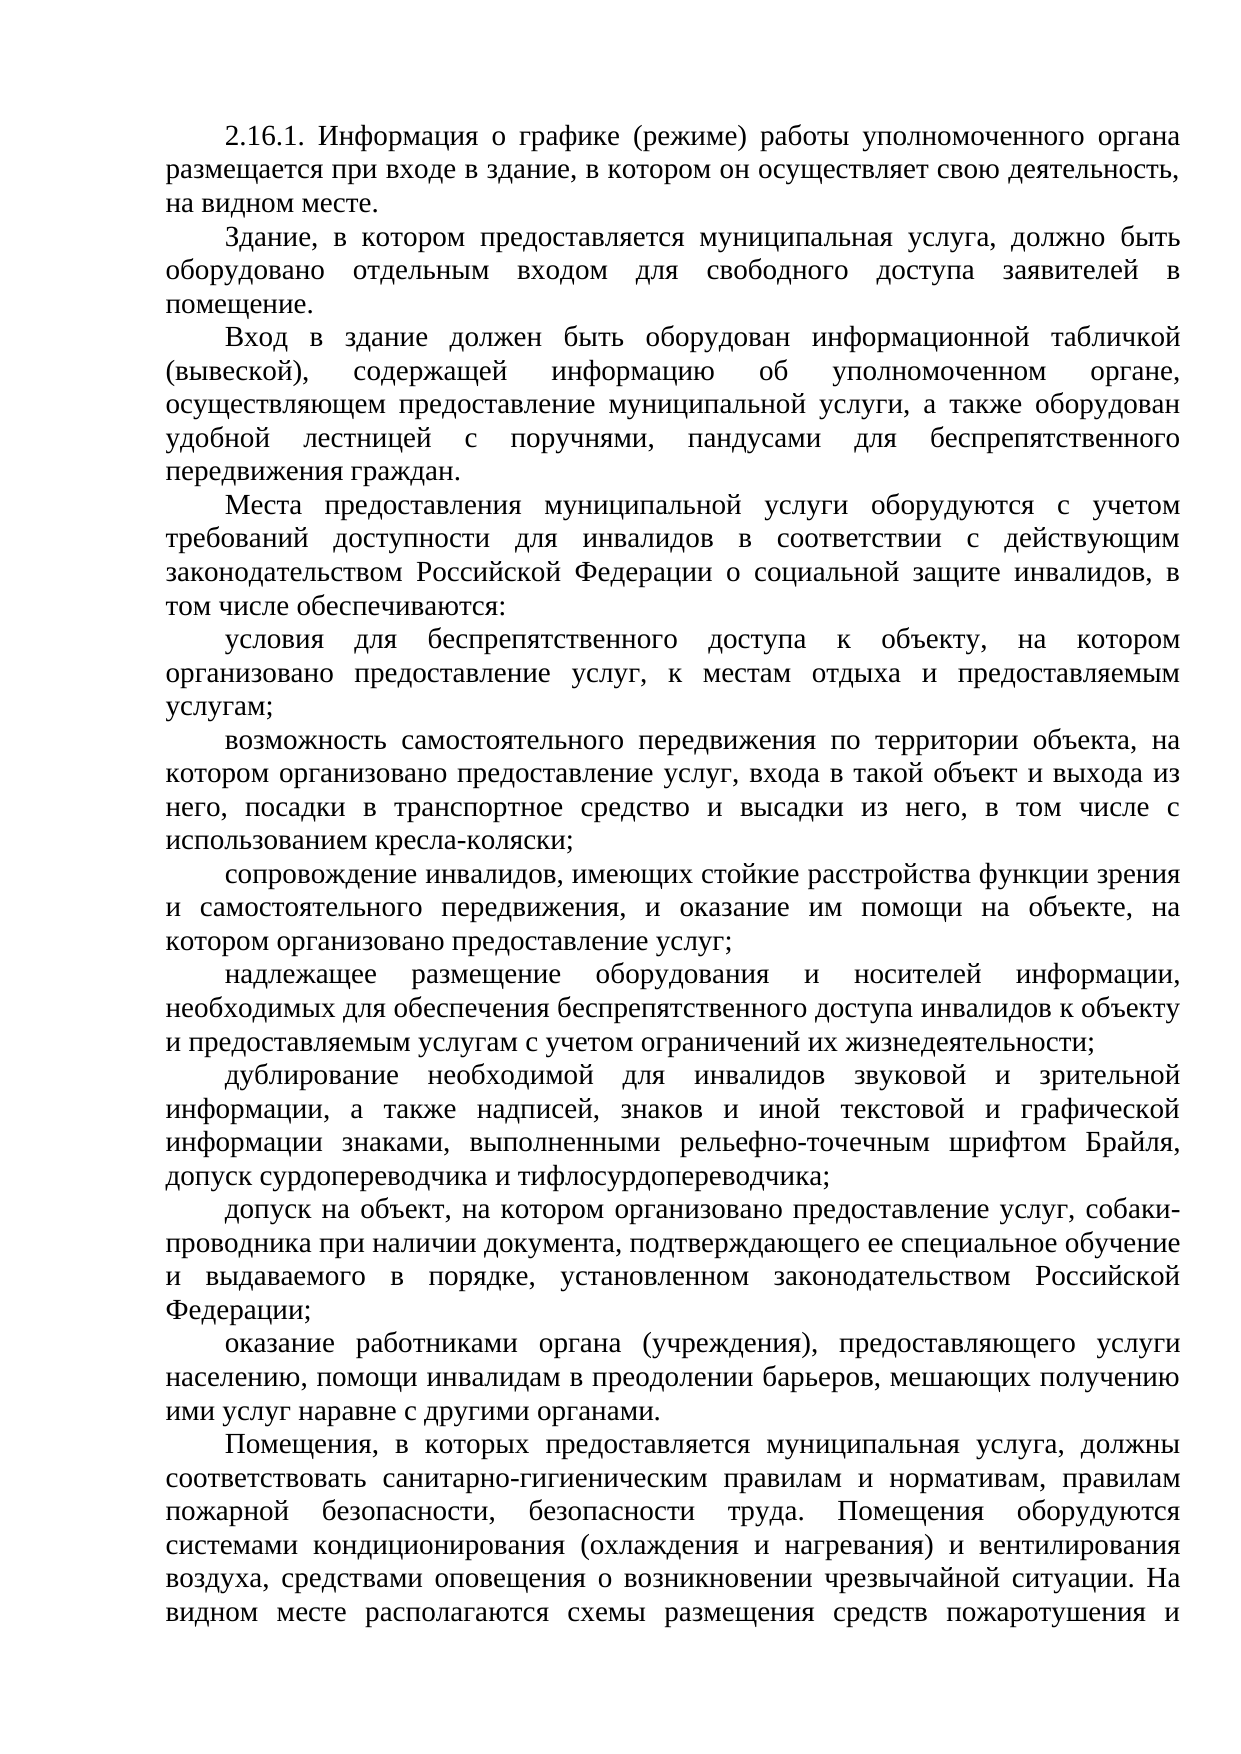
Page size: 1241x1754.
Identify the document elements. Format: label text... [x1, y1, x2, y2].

text Места предоставления муниципальной услуги оборудуются с учетом требований доступности для инвалидов в соответствии с действующим законодательством Российской Федерации о социальной защите инвалидов, в том числе обеспечиваются: [165, 487, 1181, 621]
text условия для беспрепятственного доступа к объекту, на котором организовано предоставление услуг, к местам отдыха и предоставляемым услугам; [165, 621, 1181, 722]
text оказание работниками органа (учреждения), предоставляющего услуги населению, помощи инвалидам в преодолении барьеров, мешающих получению ими услуг наравне с другими органами. [165, 1326, 1181, 1426]
text дублирование необходимой для инвалидов звуковой и зрительной информации, а также надписей, знаков и иной текстовой и графической информации знаками, выполненными рельефно-точечным шрифтом Брайля, допуск сурдопереводчика и тифлосурдопереводчика; [165, 1057, 1181, 1191]
text Здание, в котором предоставляется муниципальная услуга, должно быть оборудовано отдельным входом для свободного доступа заявителей в помещение. [165, 219, 1181, 319]
text Вход в здание должен быть оборудован информационной табличкой (вывеской), содержащей информацию об уполномоченном органе, осуществляющем предоставление муниципальной услуги, а также оборудован удобной лестницей с поручнями, пандусами для беспрепятственного передвижения граждан. [165, 319, 1181, 487]
text возможность самостоятельного передвижения по территории объекта, на котором организовано предоставление услуг, входа в такой объект и выхода из него, посадки в транспортное средство и высадки из него, в том числе с использованием кресла-коляски; [165, 722, 1181, 856]
text сопровождение инвалидов, имеющих стойкие расстройства функции зрения и самостоятельного передвижения, и оказание им помощи на объекте, на котором организовано предоставление услуг; [165, 856, 1181, 957]
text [165, 1426, 1181, 1627]
text надлежащее размещение оборудования и носителей информации, необходимых для обеспечения беспрепятственного доступа инвалидов к объекту и предоставляемым услугам с учетом ограничений их жизнедеятельности; [165, 957, 1181, 1057]
text допуск на объект, на котором организовано предоставление услуг, собаки-проводника при наличии документа, подтверждающего ее специальное обучение и выдаваемого в порядке, установленном законодательством Российской Федерации; [165, 1191, 1181, 1326]
text 2.16.1. Информация о графике (режиме) работы уполномоченного органа размещается при входе в здание, в котором он осуществляет свою деятельность, на видном месте. [165, 118, 1181, 219]
